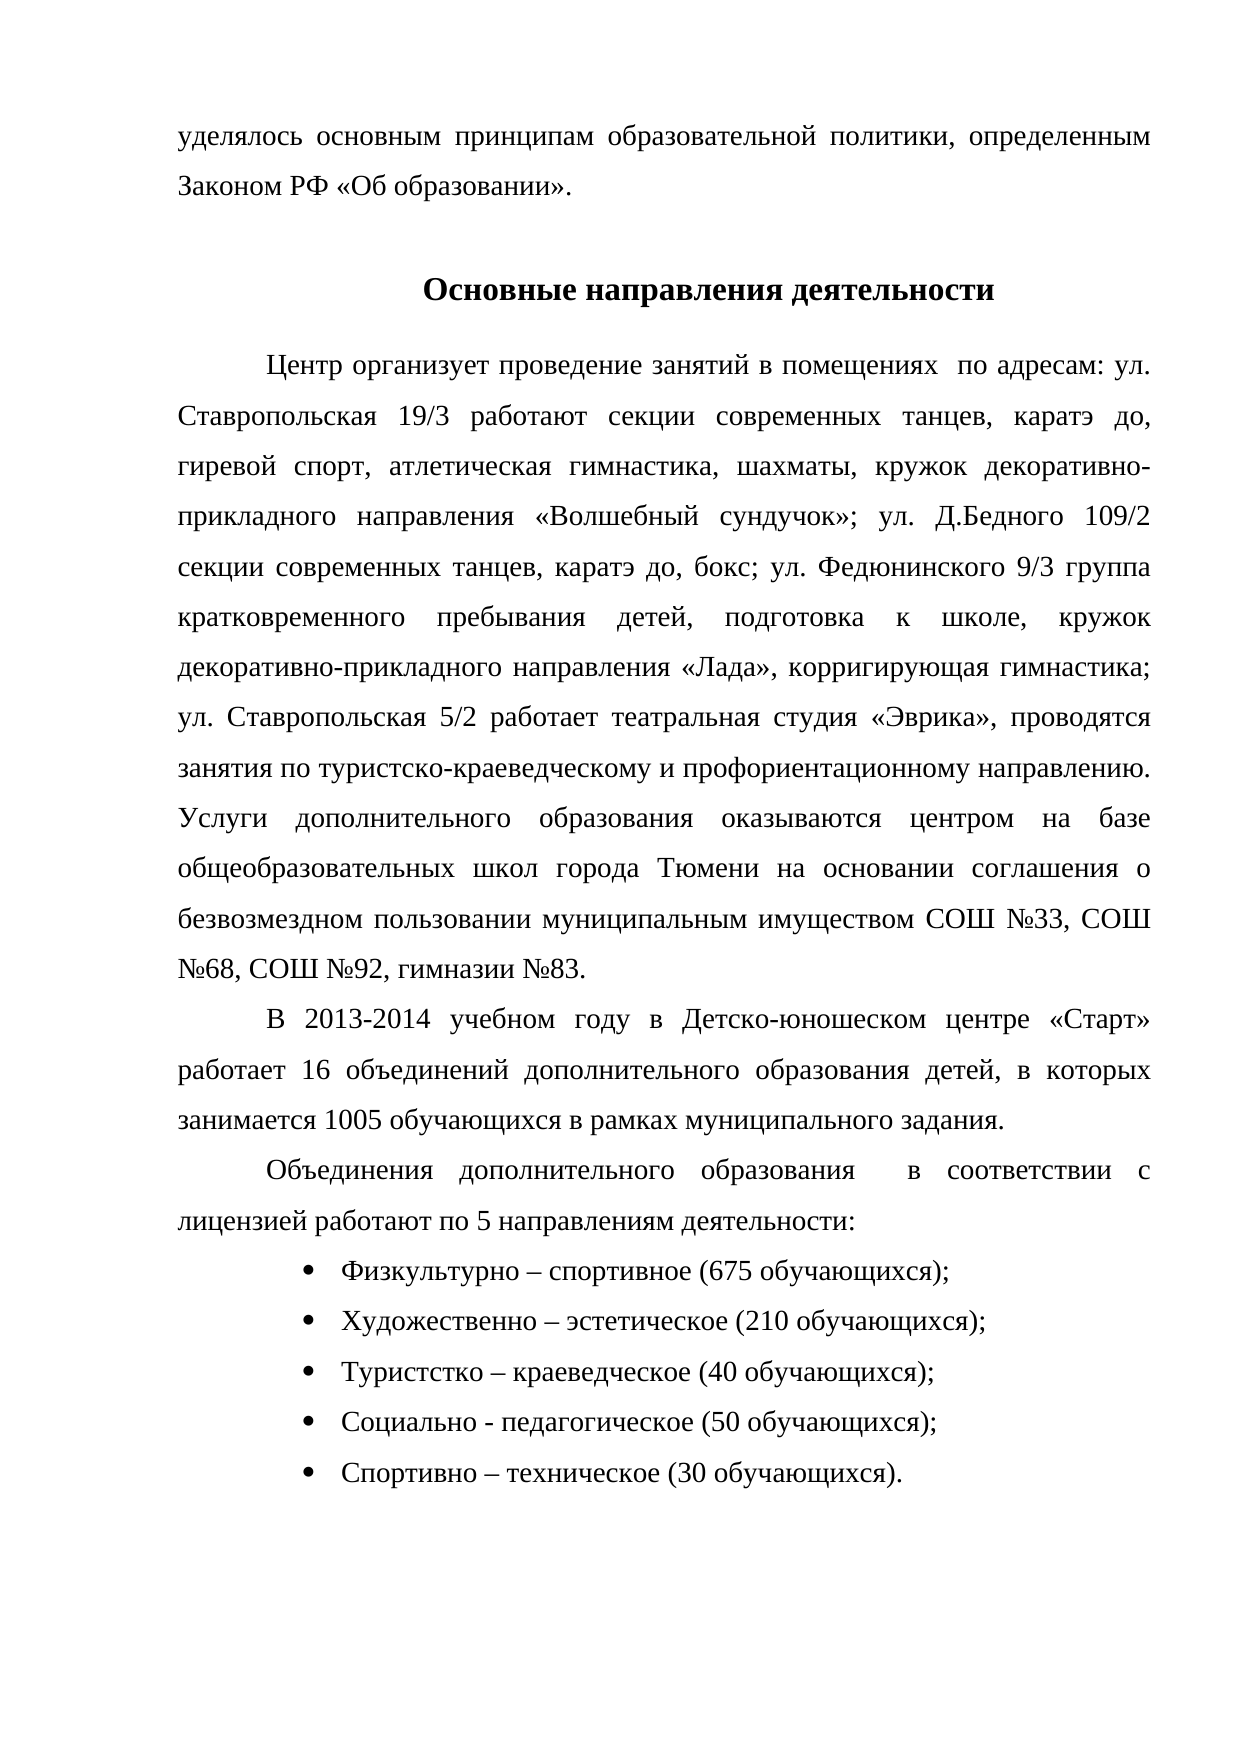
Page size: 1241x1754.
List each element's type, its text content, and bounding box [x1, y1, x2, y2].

list Художественно – эстетическое (210 обучающихся); [303, 1303, 1152, 1337]
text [177, 118, 1152, 202]
list Туристстко – краеведческое (40 обучающихся); [303, 1354, 1152, 1387]
list Физкультурно – спортивное (675 обучающихся); [303, 1253, 1152, 1287]
list Социально - педагогическое (50 обучающихся); [303, 1404, 1152, 1438]
text Основные направления деятельности [177, 269, 1152, 307]
text Объединения дополнительного образования в соответствии с лицензией работают по 5 направлениям деятельности: [177, 1152, 1152, 1236]
text Центр организует проведение занятий в помещениях по адресам: ул. Ставропольская 19/3 работают секции современных танцев, каратэ до, гиревой спорт, атлетическая гимнастика, шахматы, кружок декоративно-прикладного направления «Волшебный сундучок»; ул. Д.Бедного 109/2 секции современных танцев, каратэ до, бокс; ул. Федюнинского 9/3 группа кратковременного пребывания детей, подготовка к школе, кружок декоративно-прикладного направления «Лада», корригирующая гимнастика; ул. Ставропольская 5/2 работает театральная студия «Эврика», проводятся занятия по туристско-краеведческому и профориентационному направлению. Услуги дополнительного образования оказываются центром на базе общеобразовательных школ города Тюмени на основании соглашения о безвозмездном пользовании муниципальным имуществом СОШ №33, СОШ №68, СОШ №92, гимназии №83. [177, 347, 1152, 985]
list Спортивно – техническое (30 обучающихся). [303, 1455, 1152, 1488]
text В 2013-2014 учебном году в Детско-юношеском центре «Старт» работает 16 объединений дополнительного образования детей, в которых занимается 1005 обучающихся в рамках муниципального задания. [177, 1001, 1152, 1136]
